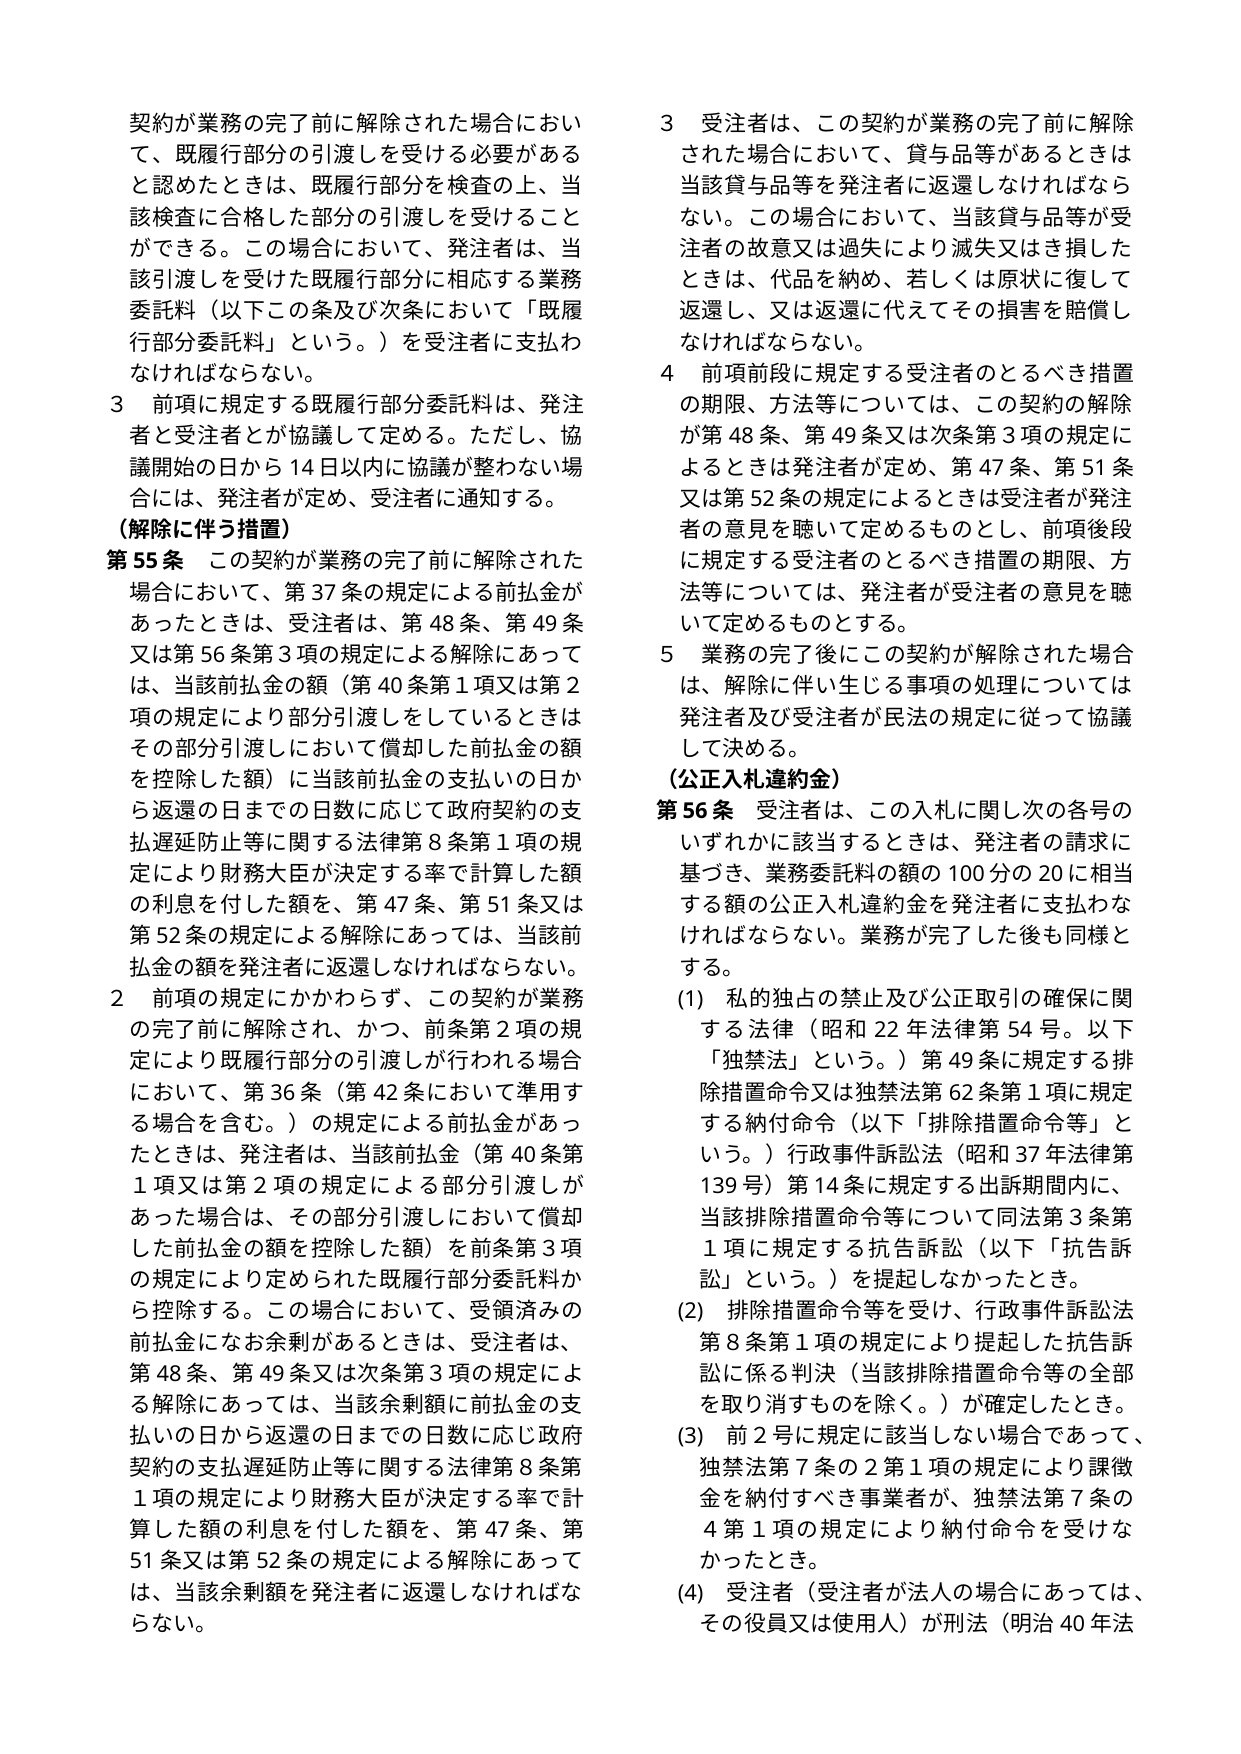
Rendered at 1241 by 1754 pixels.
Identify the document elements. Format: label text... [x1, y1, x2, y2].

text ２ 前項の規定にかかわらず、この契約が業務の完了前に解除され、かつ、前条第２項の規定により既履行部分の引渡しが行われる場合において、第36条（第42条において準用する場合を含む。）の規定による前払金があったときは、発注者は、当該前払金（第40条第１項又は第２項の規定による部分引渡しがあった場合は、その部分引渡しにおいて償却した前払金の額を控除した額）を前条第３項の規定により定められた既履行部分委託料から控除する。この場合において、受領済みの前払金になお余剰があるときは、受注者は、第48条、第49条又は次条第３項の規定による解除にあっては、当該余剰額に前払金の支払いの日から返還の日までの日数に応じ政府契約の支払遅延防止等に関する法律第８条第１項の規定により財務大臣が決定する率で計算した額の利息を付した額を、第47条、第51条又は第52条の規定による解除にあっては、当該余剰額を発注者に返還しなければならない。 [106, 981, 584, 1638]
text (3) 前２号に規定に該当しない場合であって、独禁法第７条の２第１項の規定により課徴金を納付すべき事業者が、独禁法第７条の４第１項の規定により納付命令を受けなかったとき。 [678, 1419, 1134, 1575]
text 第55条 この契約が業務の完了前に解除された場合において、第37条の規定による前払金があったときは、受注者は、第48条、第49条又は第56条第３項の規定による解除にあっては、当該前払金の額（第40条第１項又は第２項の規定により部分引渡しをしているときは、その部分引渡しにおいて償却した前払金の額を控除した額）に当該前払金の支払いの日から返還の日までの日数に応じて政府契約の支払遅延防止等に関する法律第８条第１項の規定により財務大臣が決定する率で計算した額の利息を付した額を、第47条、第51条又は第52条の規定による解除にあっては、当該前払金の額を発注者に返還しなければならない。 [106, 544, 584, 981]
text ５ 業務の完了後にこの契約が解除された場合は、解除に伴い生じる事項の処理については発注者及び受注者が民法の規定に従って協議して決める。 [656, 638, 1134, 763]
text （解除に伴う措置） [106, 513, 584, 544]
text (1) 私的独占の禁止及び公正取引の確保に関する法律（昭和22年法律第54号。以下「独禁法」という。）第49条に規定する排除措置命令又は独禁法第62条第１項に規定する納付命令（以下「排除措置命令等」という。）行政事件訴訟法（昭和37年法律第139号）第14条に規定する出訴期間内に、当該排除措置命令等について同法第３条第１項に規定する抗告訴訟（以下「抗告訴訟」という。）を提起しなかったとき。 [678, 981, 1134, 1294]
text ４ 前項前段に規定する受注者のとるべき措置の期限、方法等については、この契約の解除が第48条、第49条又は次条第３項の規定によるときは発注者が定め、第47条、第51条又は第52条の規定によるときは受注者が発注者の意見を聴いて定めるものとし、前項後段に規定する受注者のとるべき措置の期限、方法等については、発注者が受注者の意見を聴いて定めるものとする。 [656, 356, 1134, 638]
text （公正入札違約金） [656, 763, 1134, 794]
text (4) 受注者（受注者が法人の場合にあっては、その役員又は使用人）が刑法（明治40年法律第45号）第96条の６又は同法第198条による刑が確定したとき。 [678, 1575, 1134, 1638]
text (2) 排除措置命令等を受け、行政事件訴訟法第８条第１項の規定により提起した抗告訴訟に係る判決（当該排除措置命令等の全部を取り消すものを除く。）が確定したとき。 [678, 1294, 1134, 1419]
text ３ 受注者は、この契約が業務の完了前に解除された場合において、貸与品等があるときは、当該貸与品等を発注者に返還しなければならない。この場合において、当該貸与品等が受注者の故意又は過失により滅失又はき損したときは、代品を納め、若しくは原状に復して返還し、又は返還に代えてその損害を賠償しなければならない。 [656, 106, 1134, 356]
text ３ 前項に規定する既履行部分委託料は、発注者と受注者とが協議して定める。ただし、協議開始の日から14日以内に協議が整わない場合には、発注者が定め、受注者に通知する。 [106, 388, 584, 513]
text 第56条 受注者は、この入札に関し次の各号のいずれかに該当するときは、発注者の請求に基づき、業務委託料の額の100分の20に相当する額の公正入札違約金を発注者に支払わなければならない。業務が完了した後も同様とする。 [656, 794, 1134, 981]
